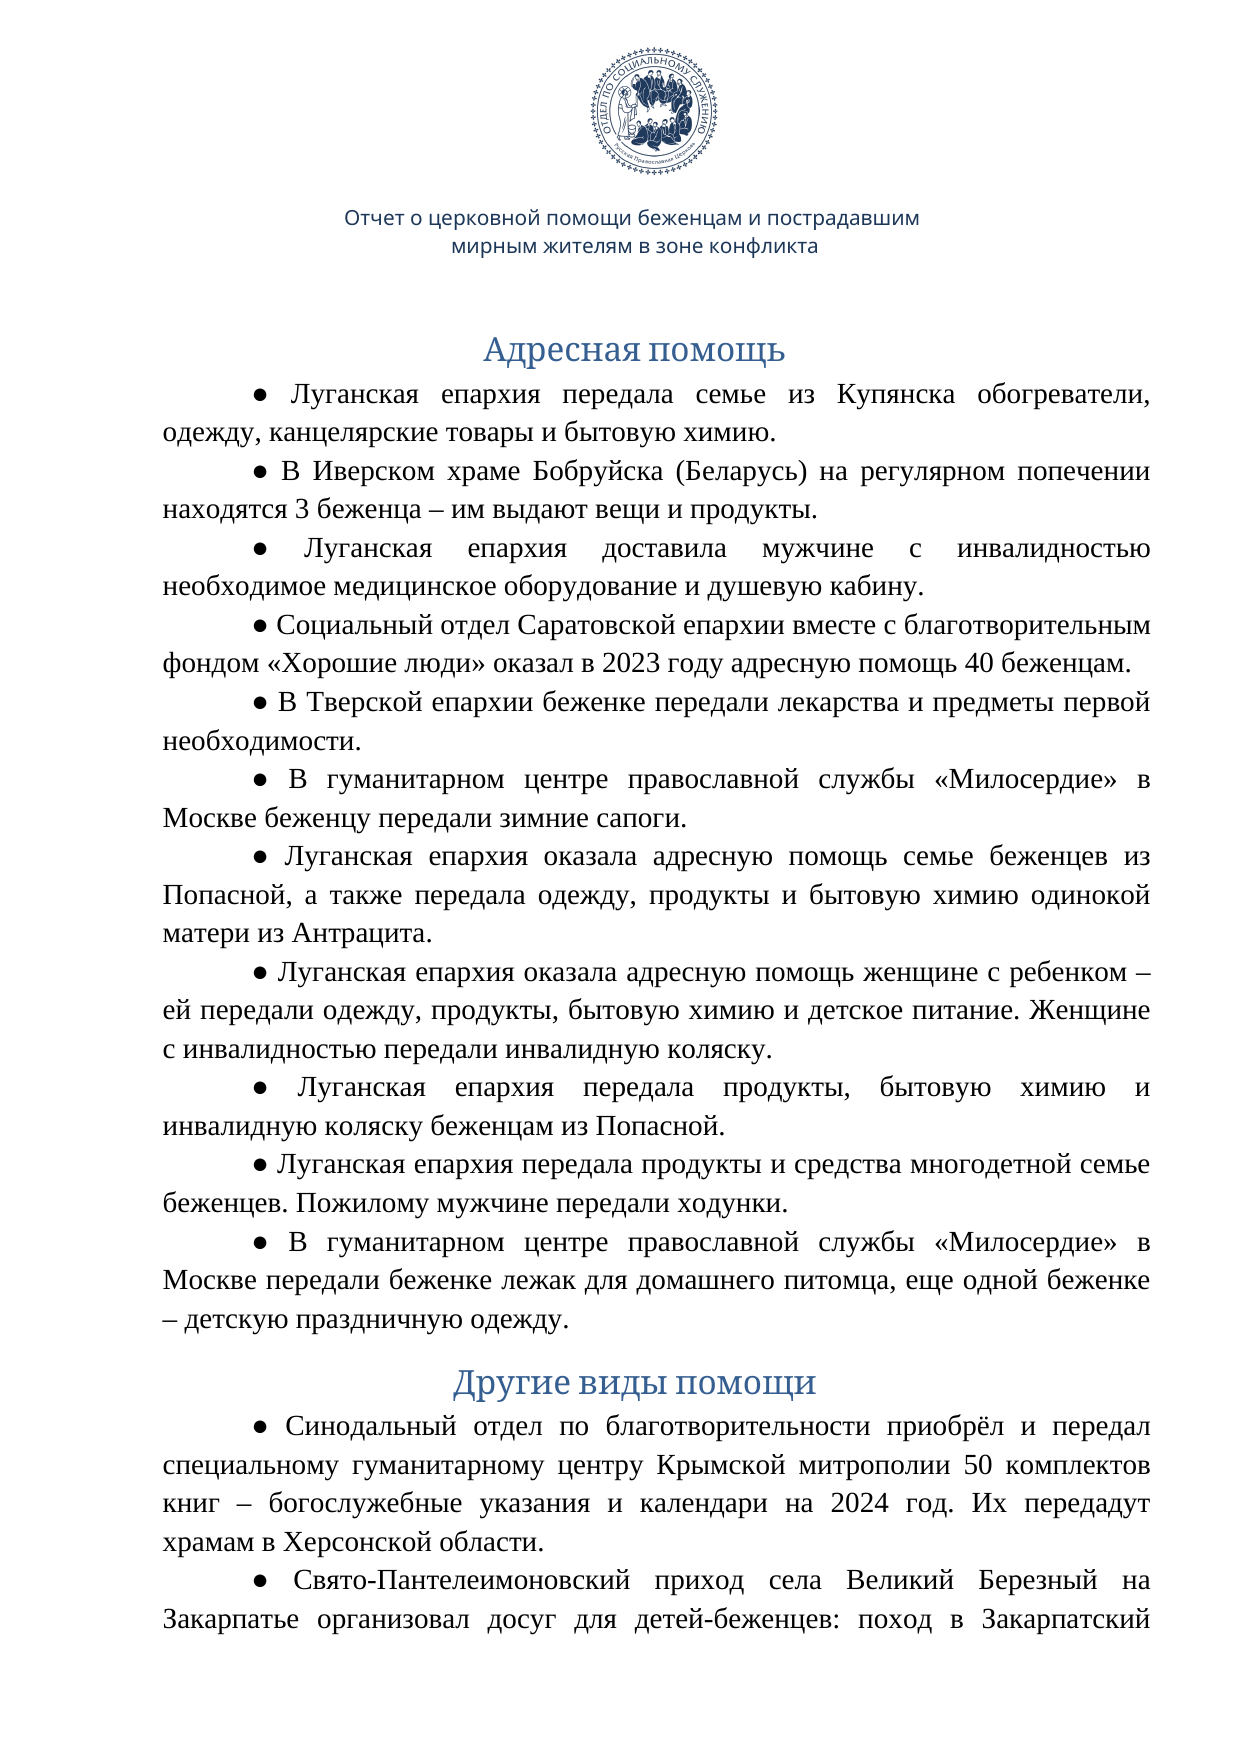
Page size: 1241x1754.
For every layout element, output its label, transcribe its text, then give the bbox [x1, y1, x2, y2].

text ● Луганская епархия оказала адресную помощь женщине с ребенком – ей передали одежду, продукты, бытовую химию и детское питание. Женщине с инвалидностью передали инвалидную коляску. [162, 954, 1152, 1064]
text ● Луганская епархия передала продукты и средства многодетной семье беженцев. Пожилому мужчине передали ходунки. [162, 1147, 1152, 1219]
text ● Луганская епархия передала продукты, бытовую химию и инвалидную коляску беженцам из Попасной. [162, 1069, 1152, 1142]
text ● Луганская епархия доставила мужчине с инвалидностью необходимое медицинское оборудование и душевую кабину. [162, 530, 1152, 602]
text Другие виды помощи [118, 1364, 1152, 1403]
text ● Синодальный отдел по благотворительности приобрёл и передал специальному гуманитарному центру Крымской митрополии 50 комплектов книг – богослужебные указания и календари на 2024 год. Их передадут храмам в Херсонской области. [162, 1408, 1152, 1557]
text ● В Тверской епархии беженке передали лекарства и предметы первой необходимости. [162, 684, 1152, 756]
text ● В Иверском храме Бобруйска (Беларусь) на регулярном попечении находятся 3 беженца – им выдают вещи и продукты. [162, 453, 1152, 525]
text ● Луганская епархия оказала адресную помощь семье беженцев из Попасной, а также передала одежду, продукты и бытовую химию одинокой матери из Антрацита. [162, 838, 1152, 949]
text ● В гуманитарном центре православной службы «Милосердие» в Москве беженцу передали зимние сапоги. [162, 761, 1152, 833]
text ● Социальный отдел Саратовской епархии вместе с благотворительным фондом «Хорошие люди» оказал в 2023 году адресную помощь 40 беженцам. [162, 607, 1152, 679]
text ● Луганская епархия передала семье из Купянска обогреватели, одежду, канцелярские товары и бытовую химию. [162, 376, 1152, 448]
text ● В гуманитарном центре православной службы «Милосердие» в Москве передали беженке лежак для домашнего питомца, еще одной беженке – детскую праздничную одежду. [162, 1224, 1152, 1334]
text Адресная помощь [118, 288, 1152, 370]
picture [590, 47, 718, 175]
